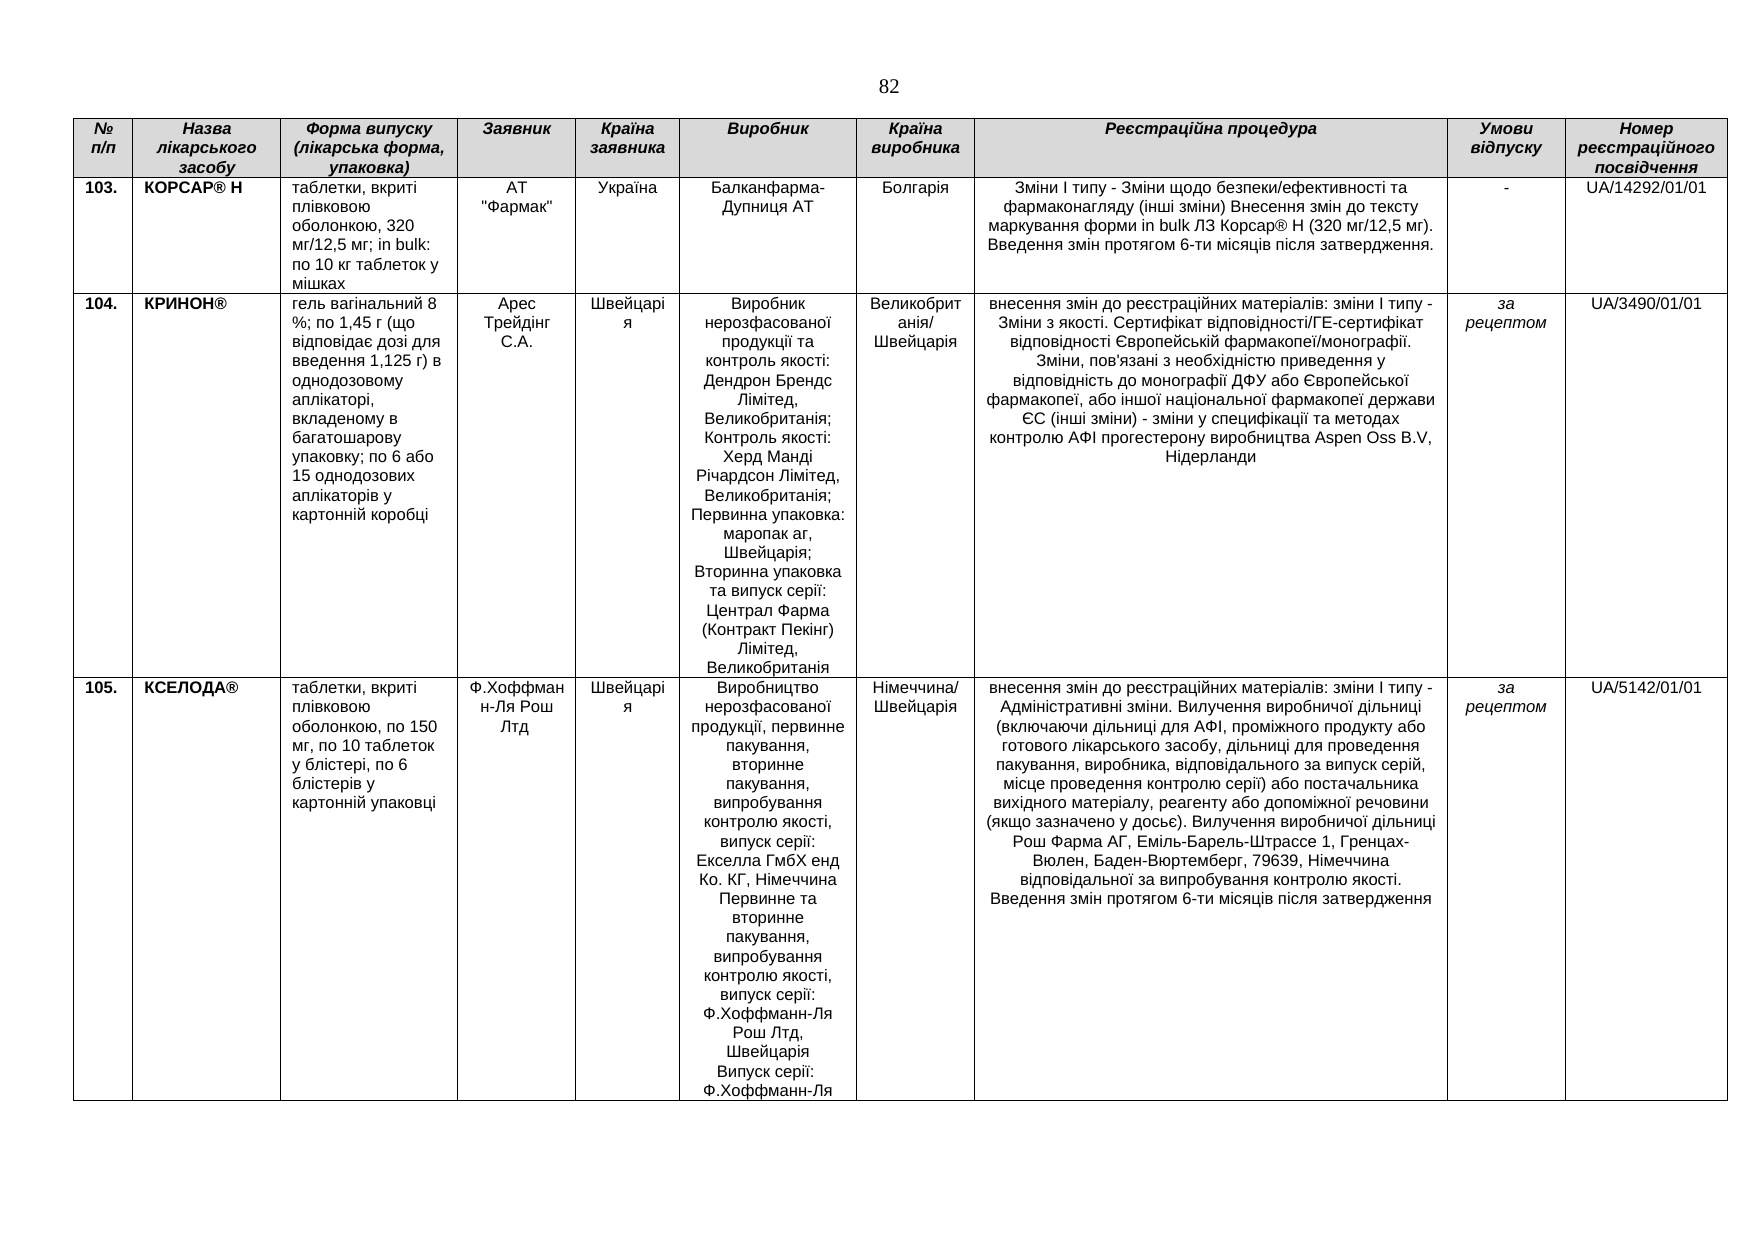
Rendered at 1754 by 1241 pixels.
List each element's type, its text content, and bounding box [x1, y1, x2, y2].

table_cell [74, 294, 132, 677]
table_cell [74, 178, 132, 293]
table_header Виробник [680, 119, 856, 177]
table_cell Німеччина/ Швейцарія [857, 678, 974, 1100]
table_cell Балканфарма-Дупниця АТ [680, 178, 856, 293]
table_cell АТ "Фармак" [458, 178, 575, 293]
table_cell UA/3490/01/01 [1566, 294, 1727, 677]
table_cell - [1448, 178, 1565, 293]
table_cell UA/14292/01/01 [1566, 178, 1727, 293]
table_header № п/п [74, 119, 132, 177]
table_cell Зміни І типу - Зміни щодо безпеки/ефективності та фармаконагляду (інші зміни) Внесення змін до тексту маркування форми іn bulk ЛЗ Корсар® Н (320 мг/12,5 мг). Введення змін протягом 6-ти місяців після затвердження. [975, 178, 1447, 293]
table_cell [74, 678, 132, 1100]
table_cell Швейцарія [576, 294, 679, 677]
table_cell Болгарія [857, 178, 974, 293]
table_cell КРИНОН® [133, 294, 280, 677]
table_cell за рецептом [1448, 294, 1565, 677]
table_cell внесення змін до реєстраційних матеріалів: зміни І типу - Зміни з якості. Сертифікат відповідності/ГЕ-сертифікат відповідності Європейській фармакопеї/монографії. Зміни, пов'язані з необхідністю приведення у відповідність до монографії ДФУ або Європейської фармакопеї, або іншої національної фармакопеї держави ЄС (інші зміни) - зміни у специфікації та методах контролю АФІ прогестерону виробництва Aspen Oss B.V, Нiдерланди [975, 294, 1447, 677]
table_header Форма випуску (лікарська форма, упаковка) [281, 119, 457, 177]
table_header Країна виробника [857, 119, 974, 177]
table_cell Арес Трейдінг С.А. [458, 294, 575, 677]
table_cell таблетки, вкриті плівковою оболонкою, 320 мг/12,5 мг; in bulk: по 10 кг таблеток у мішках [281, 178, 457, 293]
table_header Номер реєстраційного посвідчення [1566, 119, 1727, 177]
table_header Назва лікарського засобу [133, 119, 280, 177]
table_cell за рецептом [1448, 678, 1565, 1100]
table_cell таблетки, вкриті плівковою оболонкою, по 150 мг, по 10 таблеток у блістері, по 6 блістерів у картонній упаковці [281, 678, 457, 1100]
table_cell Ф.Хоффманн-Ля Рош Лтд [458, 678, 575, 1100]
table_header Реєстраційна процедура [975, 119, 1447, 177]
table_header Заявник [458, 119, 575, 177]
table_cell Швейцарія [576, 678, 679, 1100]
table_cell Україна [576, 178, 679, 293]
table_cell КОРСАР® Н [133, 178, 280, 293]
table_cell гель вагінальний 8 %; по 1,45 г (що відповідає дозі для введення 1,125 г) в однодозовому аплікаторі, вкладеному в багатошарову упаковку; по 6 або 15 однодозових аплікаторів у картонній коробці [281, 294, 457, 677]
table_header Країна заявника [576, 119, 679, 177]
table_cell UA/5142/01/01 [1566, 678, 1727, 1100]
table_cell КСЕЛОДА® [133, 678, 280, 1100]
table_cell Великобританія/ Швейцарія [857, 294, 974, 677]
table_header Умови відпуску [1448, 119, 1565, 177]
table_cell Виробник нерозфасованої продукції та контроль якості: Дендрон Брендс Лімітед, Великобританія; Контроль якості: Херд Манді Річардсон Лімітед, Великобританія; Первинна упаковка: маропак аг, Швейцарія; Вторинна упаковка та випуск серії: Централ Фарма (Контракт Пекінг) Лімітед, Великобританія [680, 294, 856, 677]
